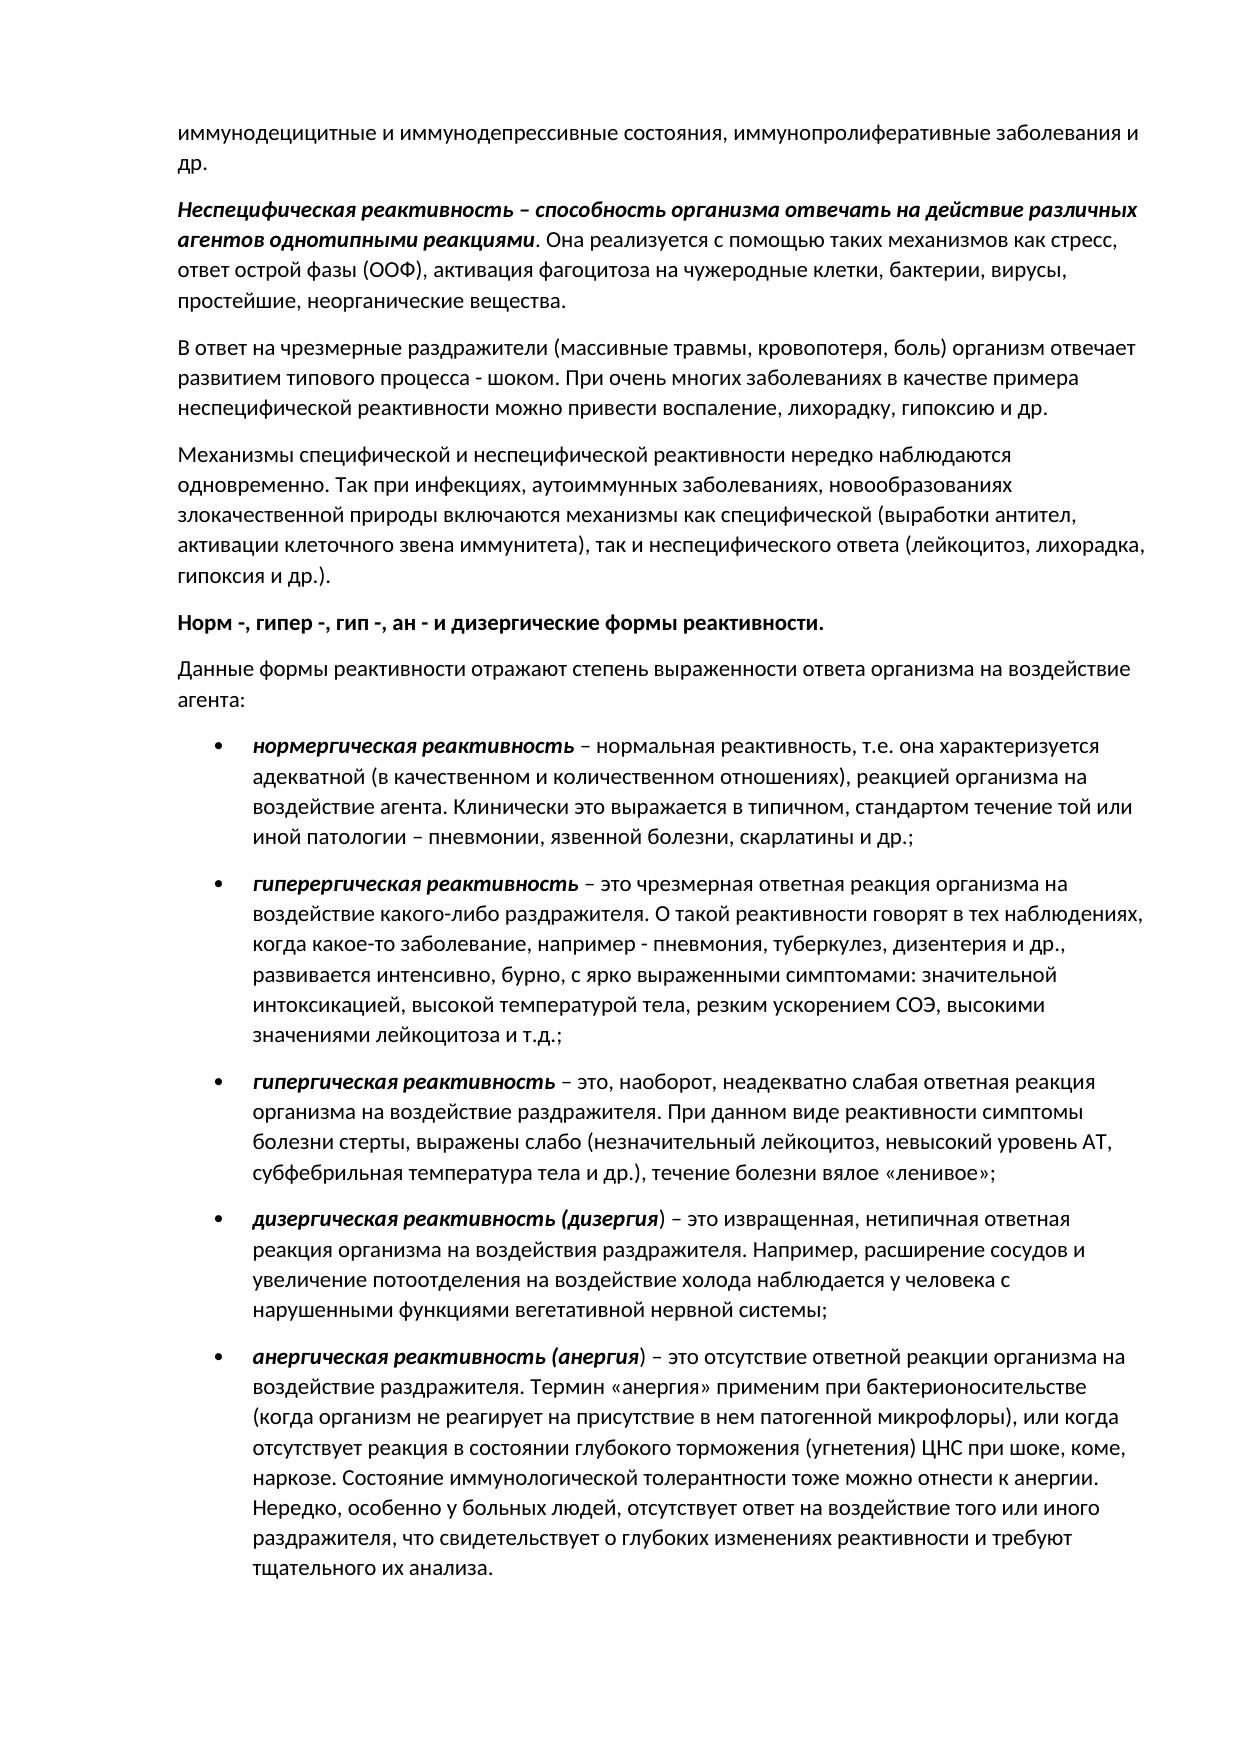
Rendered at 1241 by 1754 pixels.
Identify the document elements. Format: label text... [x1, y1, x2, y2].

list дизергическая реактивность (дизергия) – это извращенная, нетипичная ответная реакция организма на воздействия раздражителя. Например, расширение сосудов и увеличение потоотделения на воздействие холода наблюдается у человека с нарушенными функциями вегетативной нервной системы; [215, 1204, 1152, 1323]
text Механизмы специфической и неспецифической реактивности нередко наблюдаются одновременно. Так при инфекциях, аутоиммунных заболеваниях, новообразованиях злокачественной природы включаются механизмы как специфической (выработки антител, активации клеточного звена иммунитета), так и неспецифического ответа (лейкоцитоз, лихорадка, гипоксия и др.). [177, 440, 1152, 589]
list анергическая реактивность (анергия) – это отсутствие ответной реакции организма на воздействие раздражителя. Термин «анергия» применим при бактерионосительстве (когда организм не реагирует на присутствие в нем патогенной микрофлоры), или когда отсутствует реакция в состоянии глубокого торможения (угнетения) ЦНС при шоке, коме, наркозе. Состояние иммунологической толерантности тоже можно отнести к анергии. Нередко, особенно у больных людей, отсутствует ответ на воздействие того или иного раздражителя, что свидетельствует о глубоких изменениях реактивности и требуют тщательного их анализа. [215, 1342, 1152, 1582]
list нормергическая реактивность – нормальная реактивность, т.е. она характеризуется адекватной (в качественном и количественном отношениях), реакцией организма на воздействие агента. Клинически это выражается в типичном, стандартом течение той или иной патологии – пневмонии, язвенной болезни, скарлатины и др.; [215, 732, 1152, 850]
text Норм -, гипер -, гип -, ан - и дизергические формы реактивности. [177, 608, 1152, 636]
text Неспецифическая реактивность – способность организма отвечать на действие различных агентов однотипными реакциями. Она реализуется с помощью таких механизмов как стресс, ответ острой фазы (ООФ), активация фагоцитоза на чужеродные клетки, бактерии, вирусы, простейшие, неорганические вещества. [177, 195, 1152, 314]
list гиперергическая реактивность – это чрезмерная ответная реакция организма на воздействие какого-либо раздражителя. О такой реактивности говорят в тех наблюдениях, когда какое-то заболевание, например - пневмония, туберкулез, дизентерия и др., развивается интенсивно, бурно, с ярко выраженными симптомами: значительной интоксикацией, высокой температурой тела, резким ускорением СОЭ, высокими значениями лейкоцитоза и т.д.; [215, 869, 1152, 1048]
text Данные формы реактивности отражают степень выраженности ответа организма на воздействие агента: [177, 654, 1152, 713]
list гипергическая реактивность – это, наоборот, неадекватно слабая ответная реакция организма на воздействие раздражителя. При данном виде реактивности симптомы болезни стерты, выражены слабо (незначительный лейкоцитоз, невысокий уровень АТ, субфебрильная температура тела и др.), течение болезни вялое «ленивое»; [215, 1067, 1152, 1186]
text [177, 118, 1152, 176]
text В ответ на чрезмерные раздражители (массивные травмы, кровопотеря, боль) организм отвечает развитием типового процесса - шоком. При очень многих заболеваниях в качестве примера неспецифической реактивности можно привести воспаление, лихорадку, гипоксию и др. [177, 333, 1152, 421]
